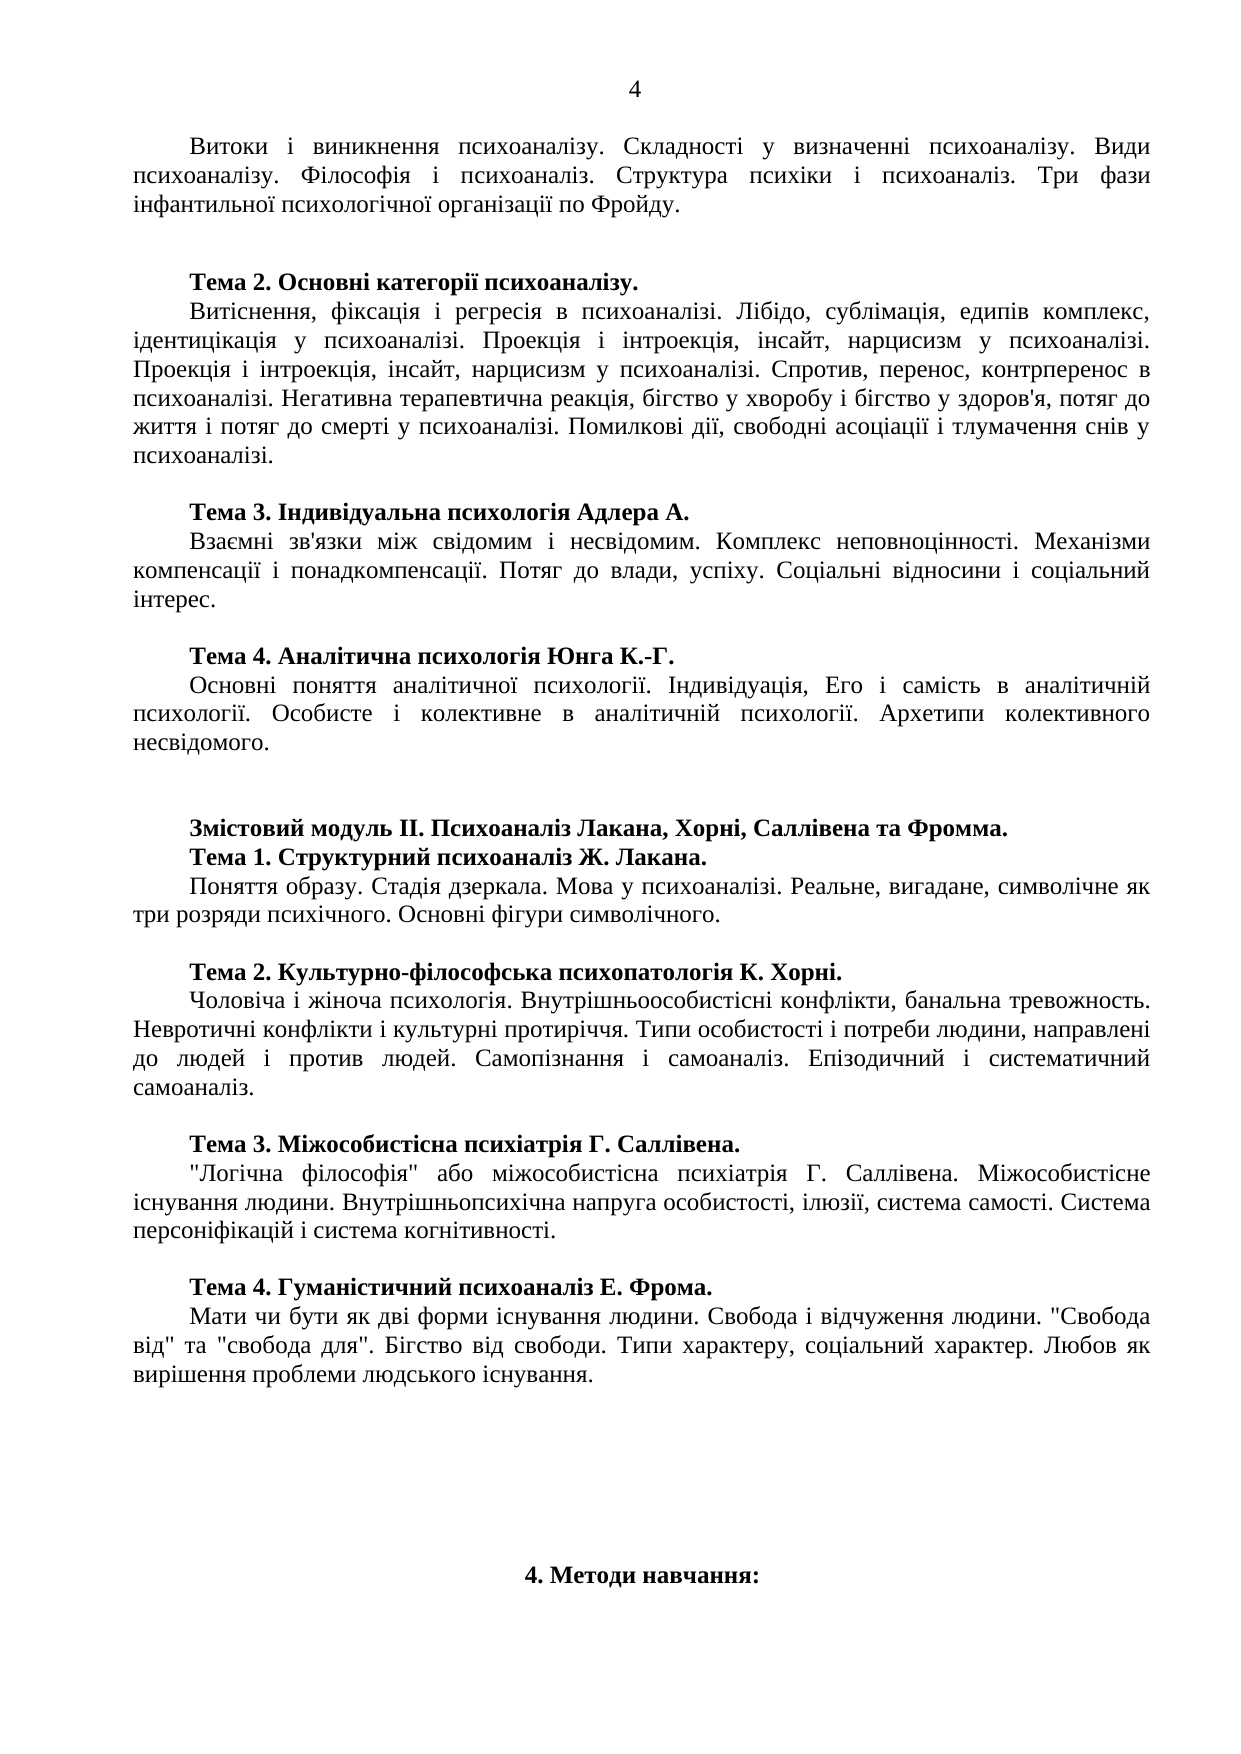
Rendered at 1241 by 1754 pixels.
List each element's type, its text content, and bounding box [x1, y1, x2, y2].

text Тема 2. Основні категорії психоаналізу. [133, 268, 1152, 296]
text Змістовий модуль II. Психоаналіз Лакана, Хорні, Саллівена та Фромма. [133, 813, 1152, 842]
text Витоки і виникнення психоаналізу. Складності у визначенні психоаналізу. Види психоаналізу. Філософія і психоаналіз. Структура психіки і психоаналіз. Три фази інфантильної психологічної організації по Фройду. [133, 131, 1152, 218]
text 4. Методи навчання: [133, 1560, 1152, 1589]
text Тема 3. Міжособистісна психіатрія Г. Саллівена. [133, 1129, 1152, 1158]
text Тема 2. Культурно-філософська психопатологія К. Хорні. [133, 957, 1152, 986]
text Тема 4. Аналітична психологія Юнга К.-Г. [133, 641, 1152, 670]
text Чоловіча і жіноча психологія. Внутрішньоособистісні конфлікти, банальна тревожность. Невротичні конфлікти і культурні протиріччя. Типи особистості і потреби людини, направлені до людей і против людей. Самопізнання і самоаналіз. Епізодичний і систематичний самоаналіз. [133, 986, 1152, 1101]
text Витіснення, фіксація і регресія в психоаналізі. Лібідо, сублімація, едипів комплекс, ідентицікація у психоаналізі. Проекція і інтроекція, інсайт, нарцисизм у психоаналізі. Проекція і інтроекція, інсайт, нарцисизм у психоаналізі. Спротив, перенос, контрперенос в психоаналізі. Негативна терапевтична реакція, бігство у хворобу і бігство у здоров'я, потяг до життя і потяг до смерті у психоаналізі. Помилкові дії, свободні асоціації і тлумачення снів у психоаналізі. [133, 296, 1152, 469]
text Поняття образу. Стадія дзеркала. Мова у психоаналізі. Реальне, вигадане, символічне як три розряди психічного. Основні фігури символічного. [133, 871, 1152, 928]
text Взаємні зв'язки між свідомим і несвідомим. Комплекс неповноцінності. Механізми компенсації і понадкомпенсації. Потяг до влади, успіху. Соціальні відносини і соціальний інтерес. [133, 526, 1152, 612]
text Тема 1. Структурний психоаналіз Ж. Лакана. [133, 842, 1152, 871]
text Тема 3. Індивідуальна психологія Адлера А. [133, 498, 1152, 526]
text Основні поняття аналітичної психології. Індивідуація, Его і самість в аналітичній психології. Особисте і колективне в аналітичній психології. Архетипи колективного несвідомого. [133, 670, 1152, 756]
text Мати чи бути як дві форми існування людини. Свобода і відчуження людини. "Свобода від" та "свобода для". Бігство від свободи. Типи характеру, соціальний характер. Любов як вирішення проблеми людського існування. [133, 1301, 1152, 1388]
text "Логічна філософія" або міжособистісна психіатрія Г. Саллівена. Міжособистісне існування людини. Внутрішньопсихічна напруга особистості, ілюзії, система самості. Система персоніфікацій і система когнітивності. [133, 1158, 1152, 1244]
text Тема 4. Гуманістичний психоаналіз Е. Фрома. [133, 1273, 1152, 1301]
